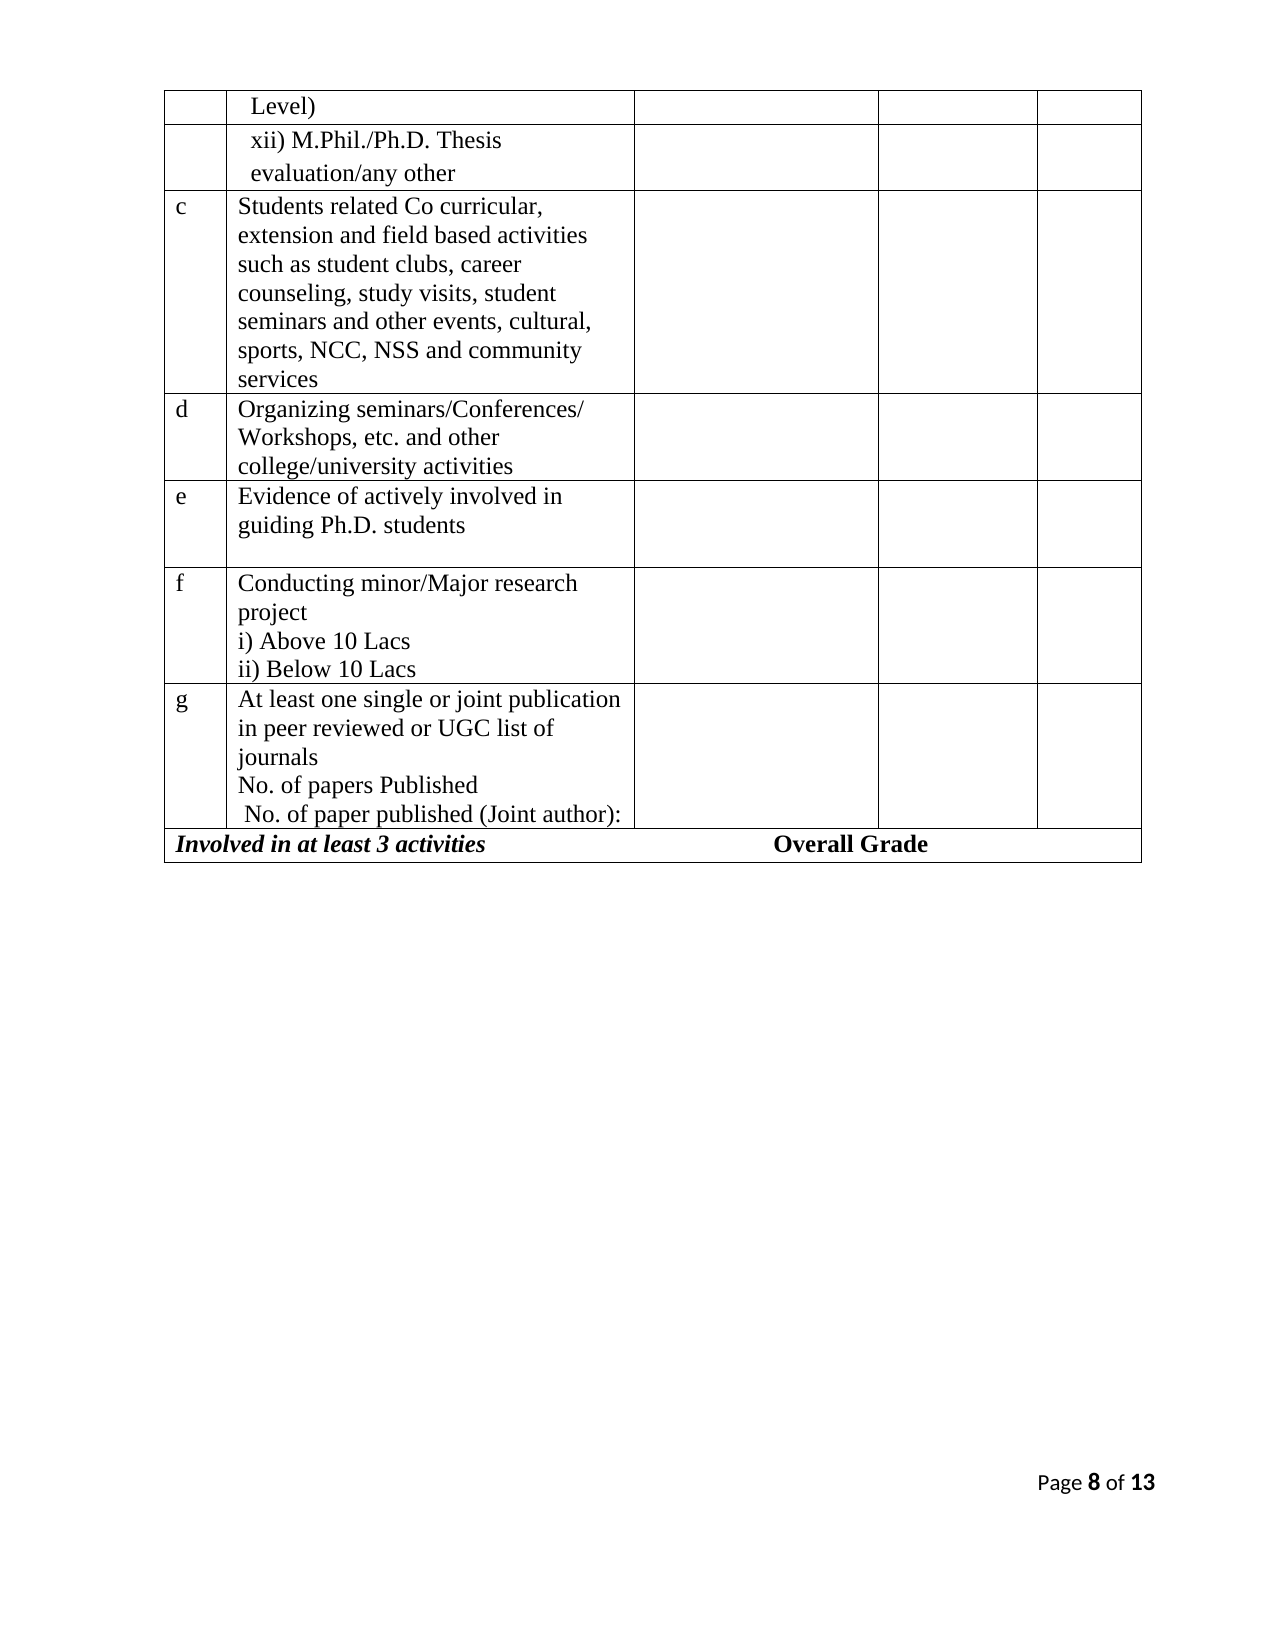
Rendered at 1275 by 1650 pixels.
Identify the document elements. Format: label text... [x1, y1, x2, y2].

table_cell [879, 91, 1037, 124]
table_cell [1038, 125, 1141, 190]
table_cell [1038, 684, 1141, 828]
table_cell [1038, 568, 1141, 683]
table_cell [635, 481, 878, 567]
table_cell [1038, 394, 1141, 480]
table_cell c [165, 191, 226, 393]
table_cell Conducting minor/Major research project i) Above 10 Lacs ii) Below 10 Lacs [227, 568, 634, 683]
table_cell [635, 125, 878, 190]
table_cell f [165, 568, 226, 683]
table_cell e [165, 481, 226, 567]
table_cell [879, 125, 1037, 190]
table_cell Organizing seminars/Conferences/ Workshops, etc. and other college/university activities [227, 394, 634, 480]
table_cell [165, 91, 226, 124]
table_cell [879, 684, 1037, 828]
table_cell [165, 125, 226, 190]
table_cell [879, 568, 1037, 683]
table_cell [1038, 481, 1141, 567]
table_cell xii) M.Phil./Ph.D. Thesis evaluation/any other [227, 125, 634, 190]
table_cell Involved in at least 3 activities Overall Grade [165, 829, 1141, 862]
table_cell Students related Co curricular, extension and field based activities such as student clubs, career counseling, study visits, student seminars and other events, cultural, sports, NCC, NSS and community services [227, 191, 634, 393]
table_cell Evidence of actively involved in guiding Ph.D. students [227, 481, 634, 567]
table_cell [879, 394, 1037, 480]
table_cell d [165, 394, 226, 480]
table_cell g [165, 684, 226, 828]
table_cell [635, 191, 878, 393]
table_cell [635, 91, 878, 124]
table_cell [635, 568, 878, 683]
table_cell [227, 91, 634, 124]
table_cell [1038, 191, 1141, 393]
table_cell [635, 394, 878, 480]
table_cell [879, 481, 1037, 567]
table_cell At least one single or joint publication in peer reviewed or UGC list of journals No. of papers Published No. of paper published (Joint author): [227, 684, 634, 828]
table_cell [1038, 91, 1141, 124]
table_cell [635, 684, 878, 828]
table_cell [879, 191, 1037, 393]
